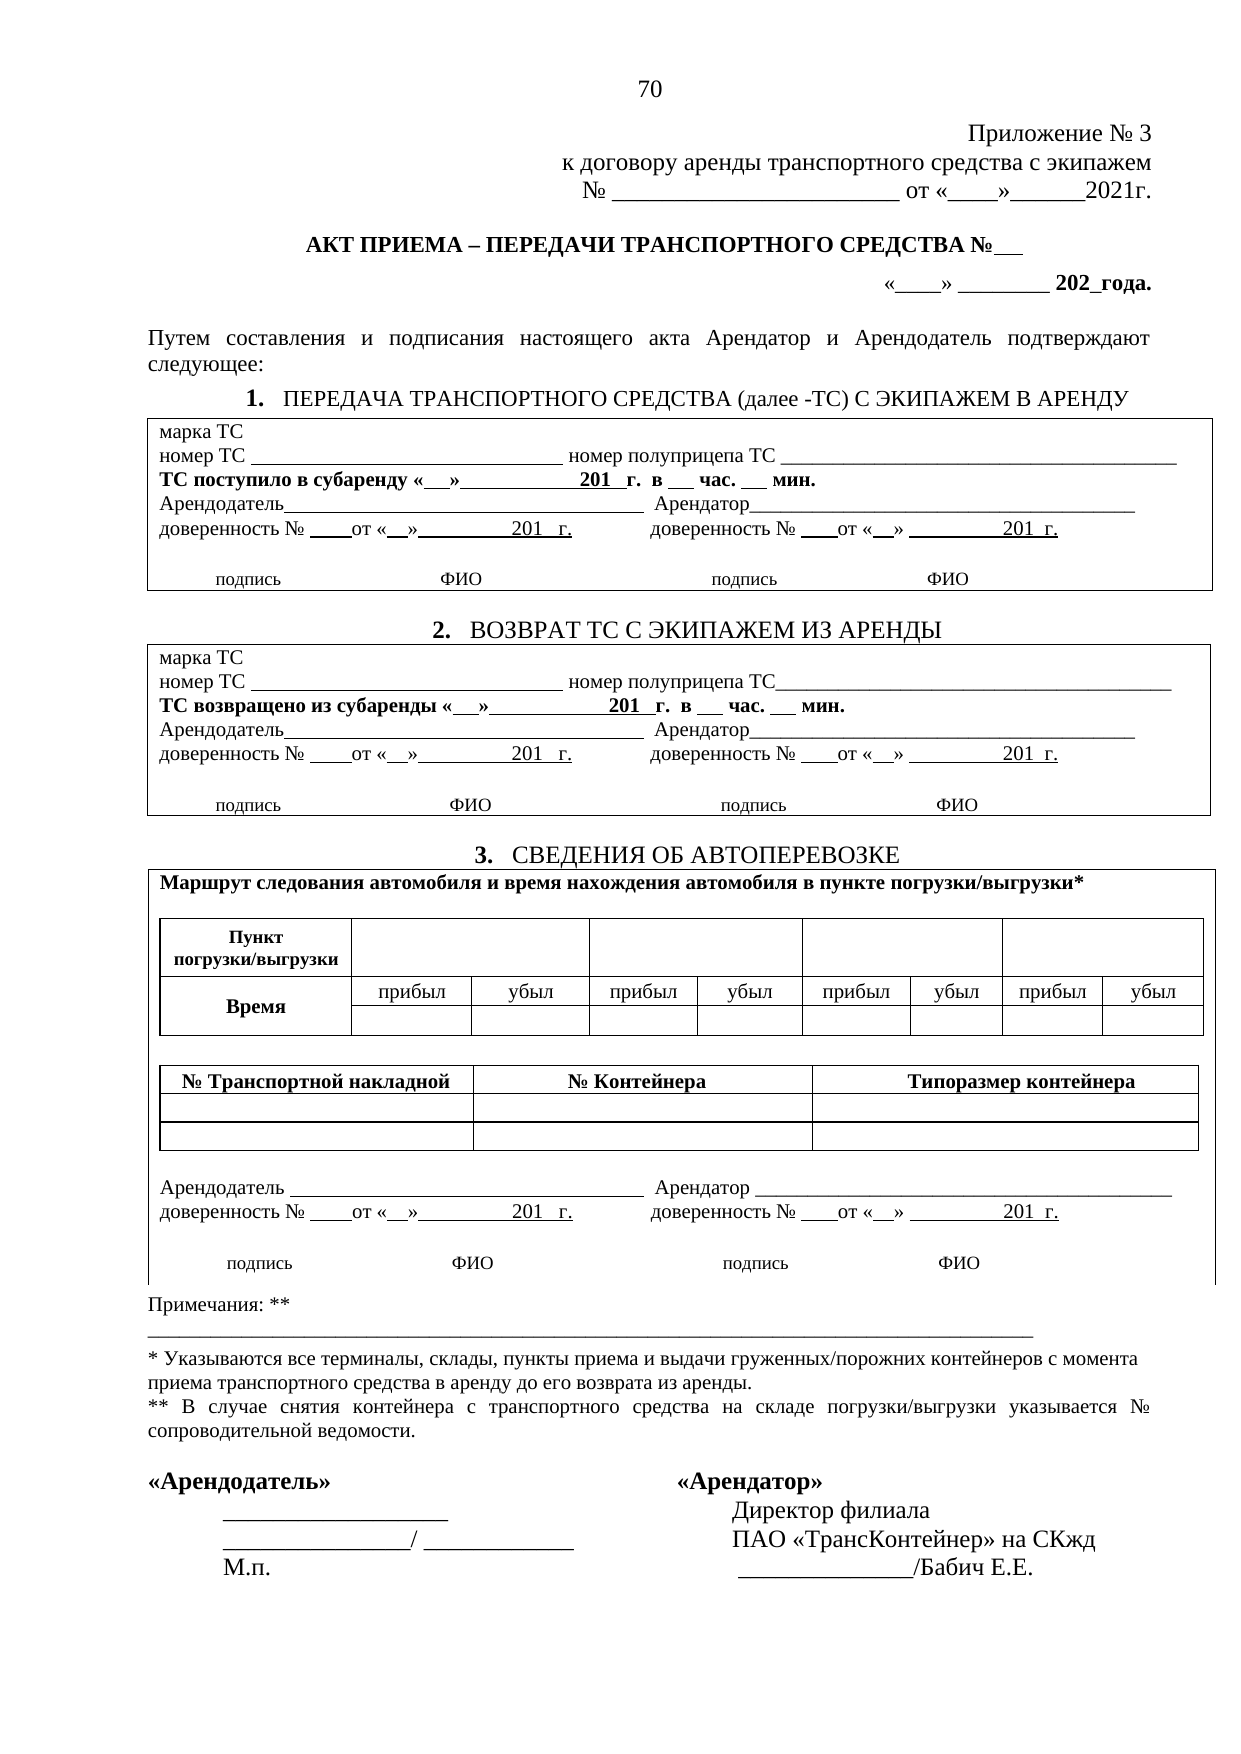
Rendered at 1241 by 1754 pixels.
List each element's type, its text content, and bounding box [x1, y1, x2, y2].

text «____» ________ 202_года. [148, 269, 1152, 295]
list ВОЗВРАТ ТС С ЭКИПАЖЕМ ИЗ АРЕНДЫ [223, 615, 1152, 644]
list СВЕДЕНИЯ ОБ АВТОПЕРЕВОЗКЕ [223, 840, 1152, 869]
text № _______________________ от «____»______2021г. [906, 176, 1152, 204]
text * Указываются все терминалы, склады, пункты приема и выдачи груженных/порожних контейнеров с момента приема транспортного средства в аренду до его возврата из аренды. [148, 1346, 1152, 1394]
text АКТ ПРИЕМА – ПЕРЕДАЧИ ТРАНСПОРТНОГО СРЕДСТВА № [148, 231, 1152, 257]
text Путем составления и подписания настоящего акта Арендатор и Арендодатель подтверждают следующее: [148, 324, 1152, 377]
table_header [646, 1495, 1163, 1581]
text «Арендодатель» «Арендатор» [148, 1466, 1152, 1495]
text Примечания: ** _____________________________________________________________________________________ [148, 1292, 1152, 1340]
text к договору аренды транспортного средства с экипажем [148, 147, 1152, 176]
list ПЕРЕДАЧА ТРАНСПОРТНОГО СРЕДСТВА (далее -ТС) С ЭКИПАЖЕМ В АРЕНДУ [223, 383, 1152, 412]
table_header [137, 1495, 646, 1581]
text Приложение № 3 [148, 118, 1152, 147]
text № _______________________ от «____»______2021г. [148, 176, 612, 204]
table_header марка ТС номер ТС номер полуприцепа ТС______________________________________ ТС возвращено из субаренды « » 201 г. в час. мин. Арендодатель Арендатор_____________________________________ доверенность № от « » 201 г. доверенность № от « » 201 г. подпись ФИО подпись ФИО [148, 645, 1210, 815]
table_header Маршрут следования автомобиля и время нахождения автомобиля в пункте погрузки/выгрузки* Арендодатель Арендатор ________________________________________ доверенность № от « » 201 г. доверенность № от « » 201 г. подпись ФИО подпись ФИО [149, 870, 1215, 1285]
text ** В случае снятия контейнера с транспортного средства на складе погрузки/выгрузки указывается № сопроводительной ведомости. [148, 1394, 1152, 1442]
table_header марка ТС номер ТС номер полуприцепа ТС ______________________________________ ТС поступило в субаренду « » 201 г. в час. мин. Арендодатель Арендатор_____________________________________ доверенность № от « » 201 г. доверенность № от « » 201 г. подпись ФИО подпись ФИО [148, 419, 1212, 590]
